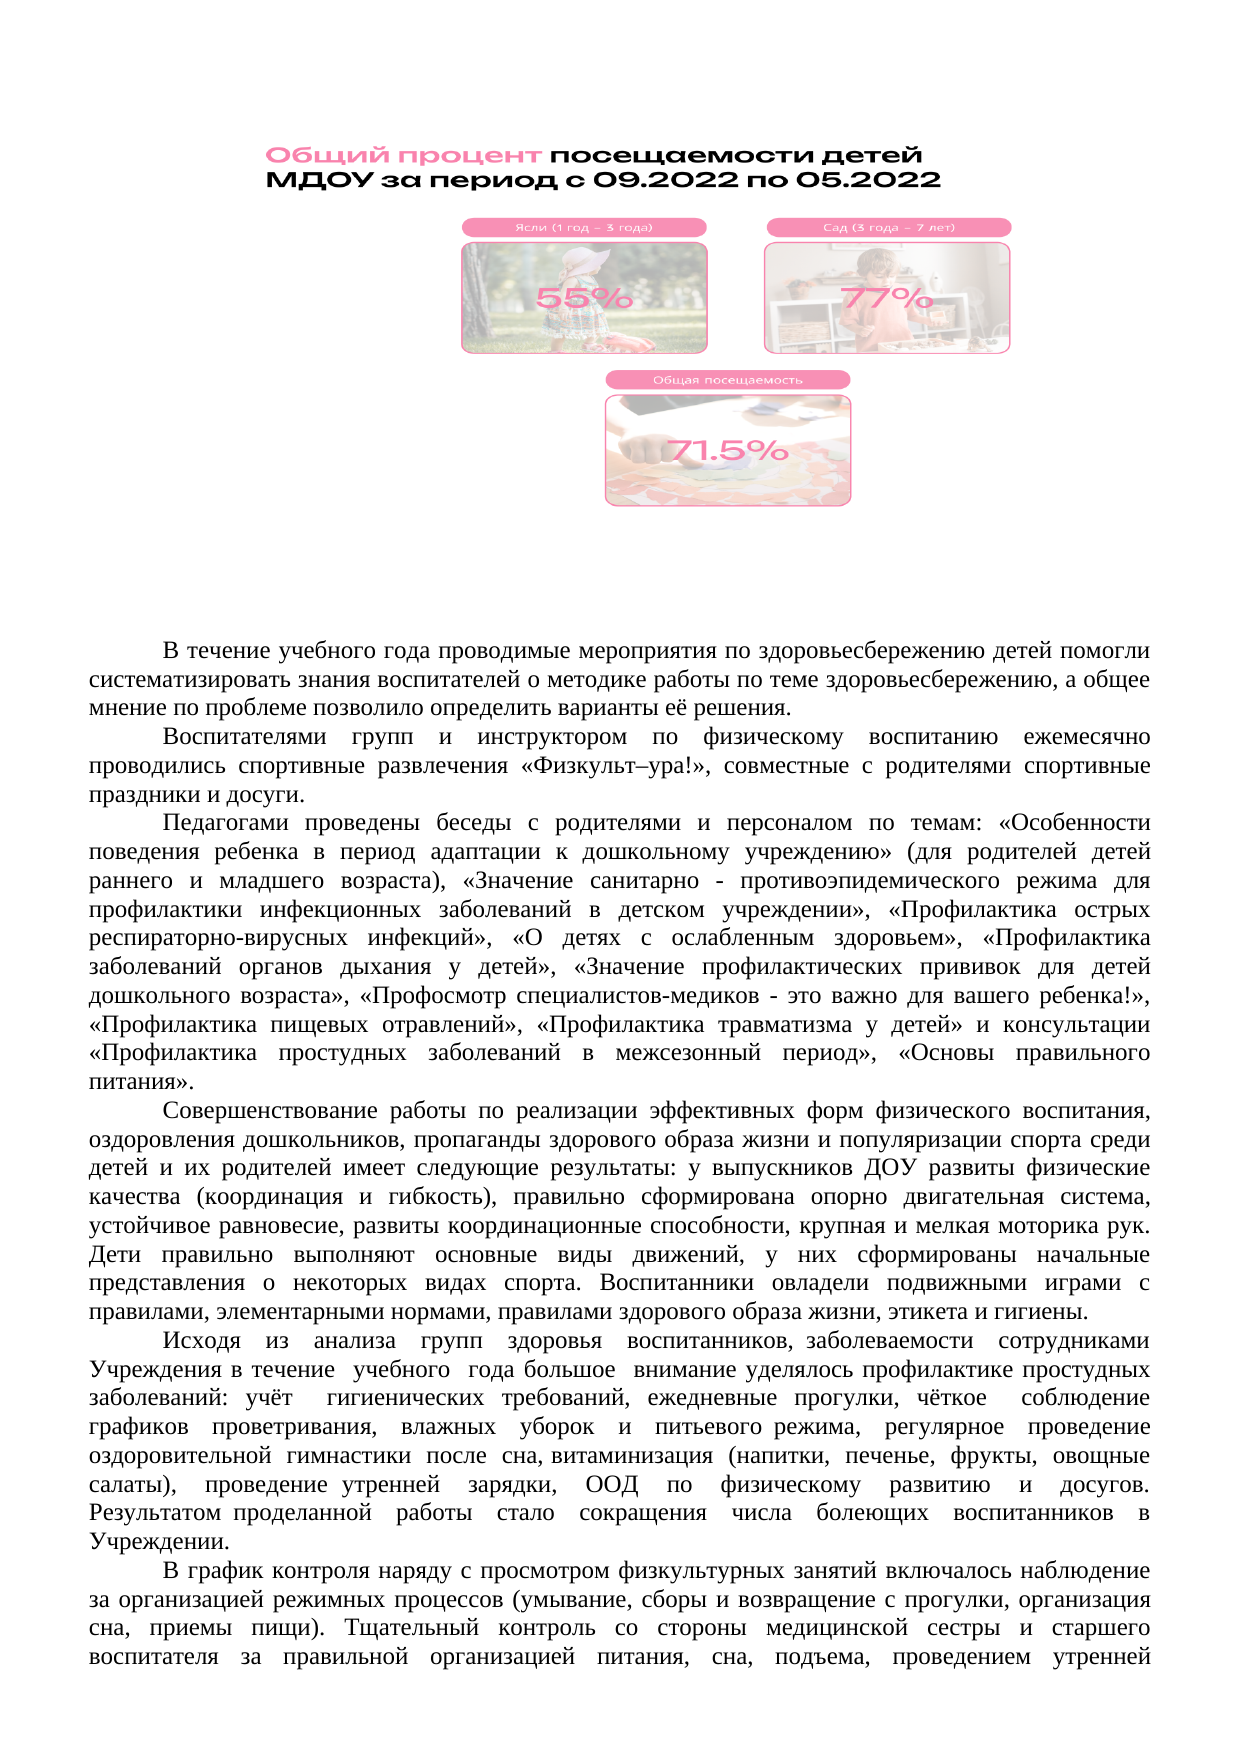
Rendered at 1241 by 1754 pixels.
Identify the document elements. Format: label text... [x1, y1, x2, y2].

text Исходя из анализа групп здоровья воспитанников, заболеваемости сотрудниками Учреждения в течение учебного года большое внимание уделялось профилактике простудных заболеваний: учёт гигиенических требований, ежедневные прогулки, чёткое соблюдение графиков проветривания, влажных уборок и питьевого режима, регулярное проведение оздоровительной гимнастики после сна, витаминизация (напитки, печенье, фрукты, овощные салаты), проведение утренней зарядки, ООД по физическому развитию и досугов. Результатом проделанной работы стало сокращения числа болеющих воспитанников в Учреждении. [89, 1325, 1152, 1555]
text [89, 1555, 1152, 1670]
text Совершенствование работы по реализации эффективных форм физического воспитания, оздоровления дошкольников, пропаганды здорового образа жизни и популяризации спорта среди детей и их родителей имеет следующие результаты: у выпускников ДОУ развиты физические качества (координация и гибкость), правильно сформирована опорно двигательная система, устойчивое равновесие, развиты координационные способности, крупная и мелкая моторика рук. Дети правильно выполняют основные виды движений, у них сформированы начальные представления о некоторых видах спорта. Воспитанники овладели подвижными играми с правилами, элементарными нормами, правилами здорового образа жизни, этикета и гигиены. [89, 1095, 1152, 1325]
text Воспитателями групп и инструктором по физическому воспитанию ежемесячно проводились спортивные развлечения «Физкульт–ура!», совместные с родителями спортивные праздники и досуги. [89, 721, 1152, 807]
text Педагогами проведены беседы с родителями и персоналом по темам: «Особенности поведения ребенка в период адаптации к дошкольному учреждению» (для родителей детей раннего и младшего возраста), «Значение санитарно - противоэпидемического режима для профилактики инфекционных заболеваний в детском учреждении», «Профилактика острых респираторно-вирусных инфекций», «О детях с ослабленным здоровьем», «Профилактика заболеваний органов дыхания у детей», «Значение профилактических прививок для детей дошкольного возраста», «Профосмотр специалистов-медиков - это важно для вашего ребенка!», «Профилактика пищевых отравлений», «Профилактика травматизма у детей» и консультации «Профилактика простудных заболеваний в межсезонный период», «Основы правильного питания». [89, 807, 1152, 1095]
text В течение учебного года проводимые мероприятия по здоровьесбережению детей помогли систематизировать знания воспитателей о методике работы по теме здоровьесбережению, а общее мнение по проблеме позволило определить варианты её решения. [89, 635, 1152, 721]
picture [210, 102, 1061, 534]
